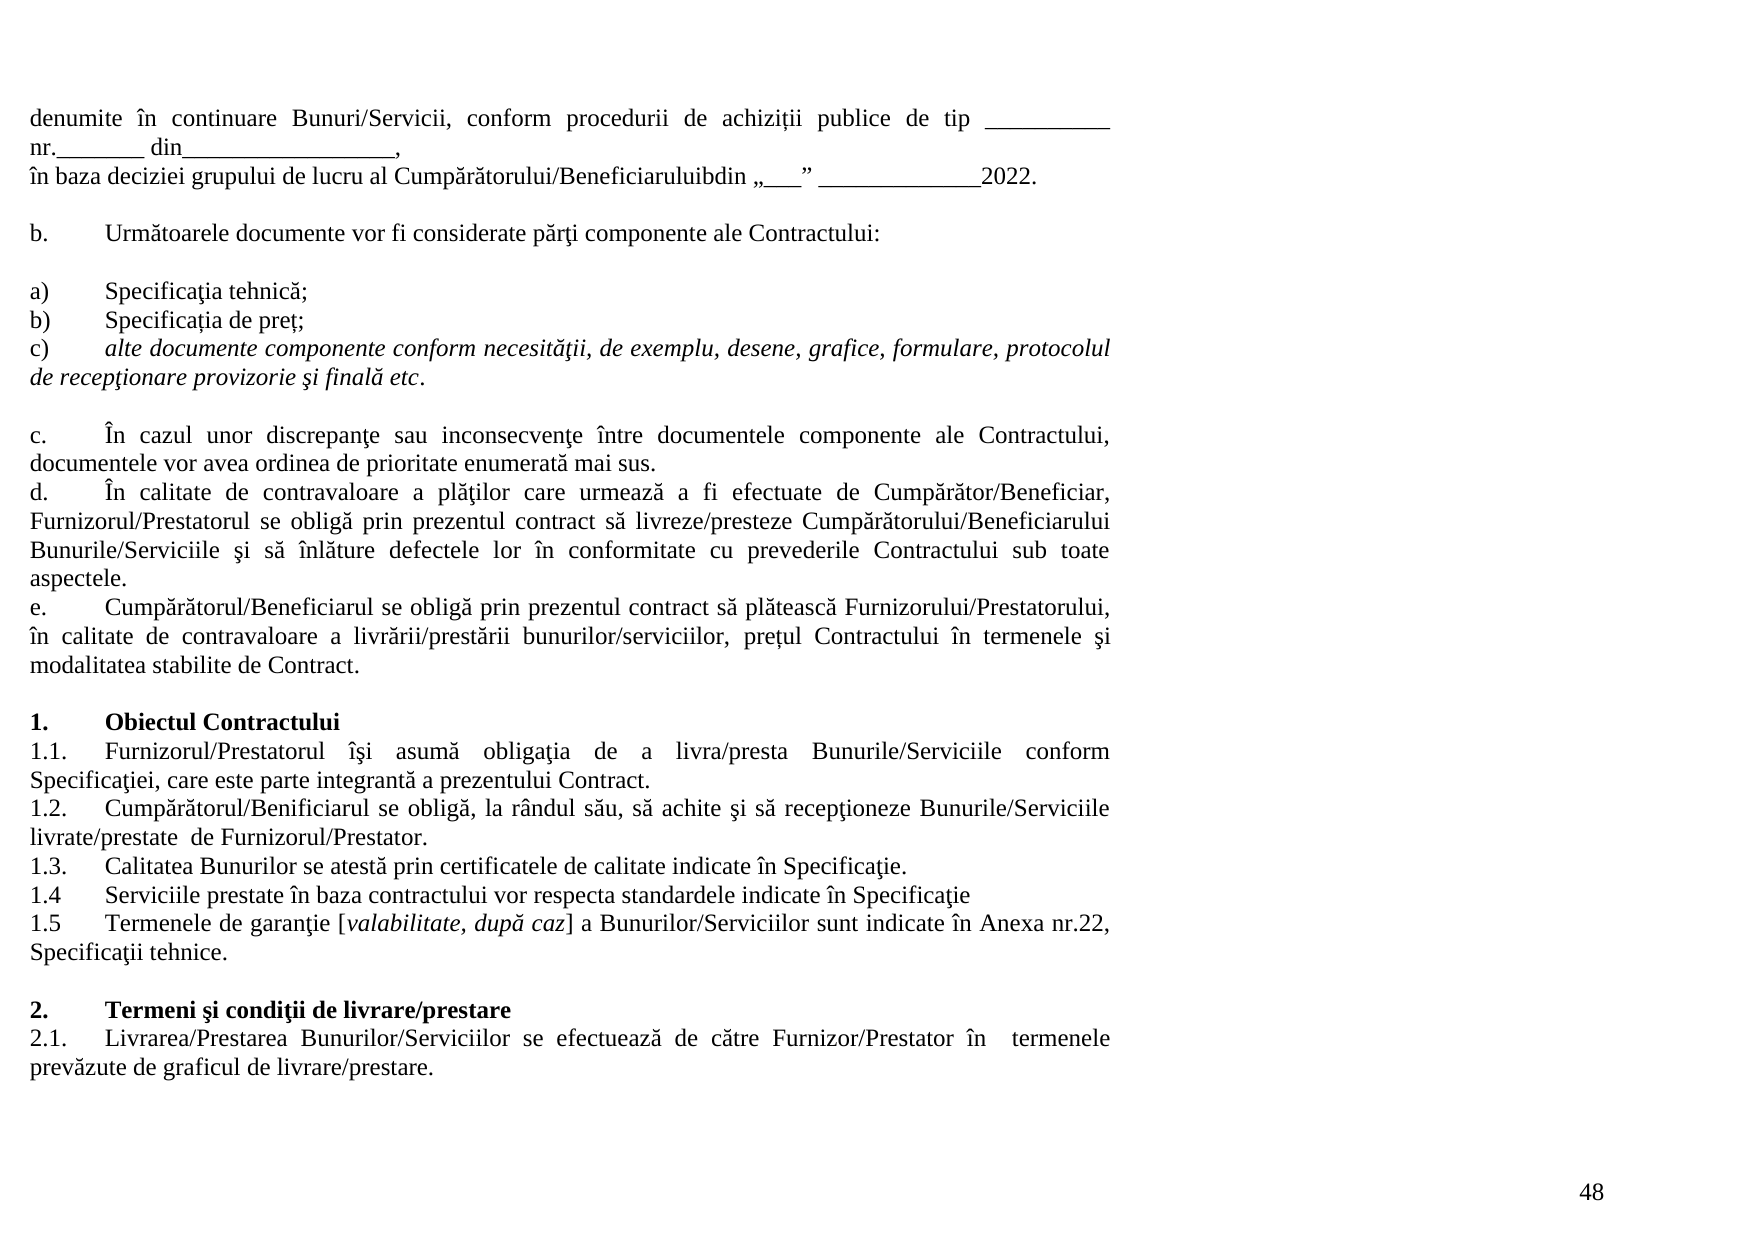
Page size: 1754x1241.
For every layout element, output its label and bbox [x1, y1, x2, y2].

table_header [18, 104, 1122, 1081]
